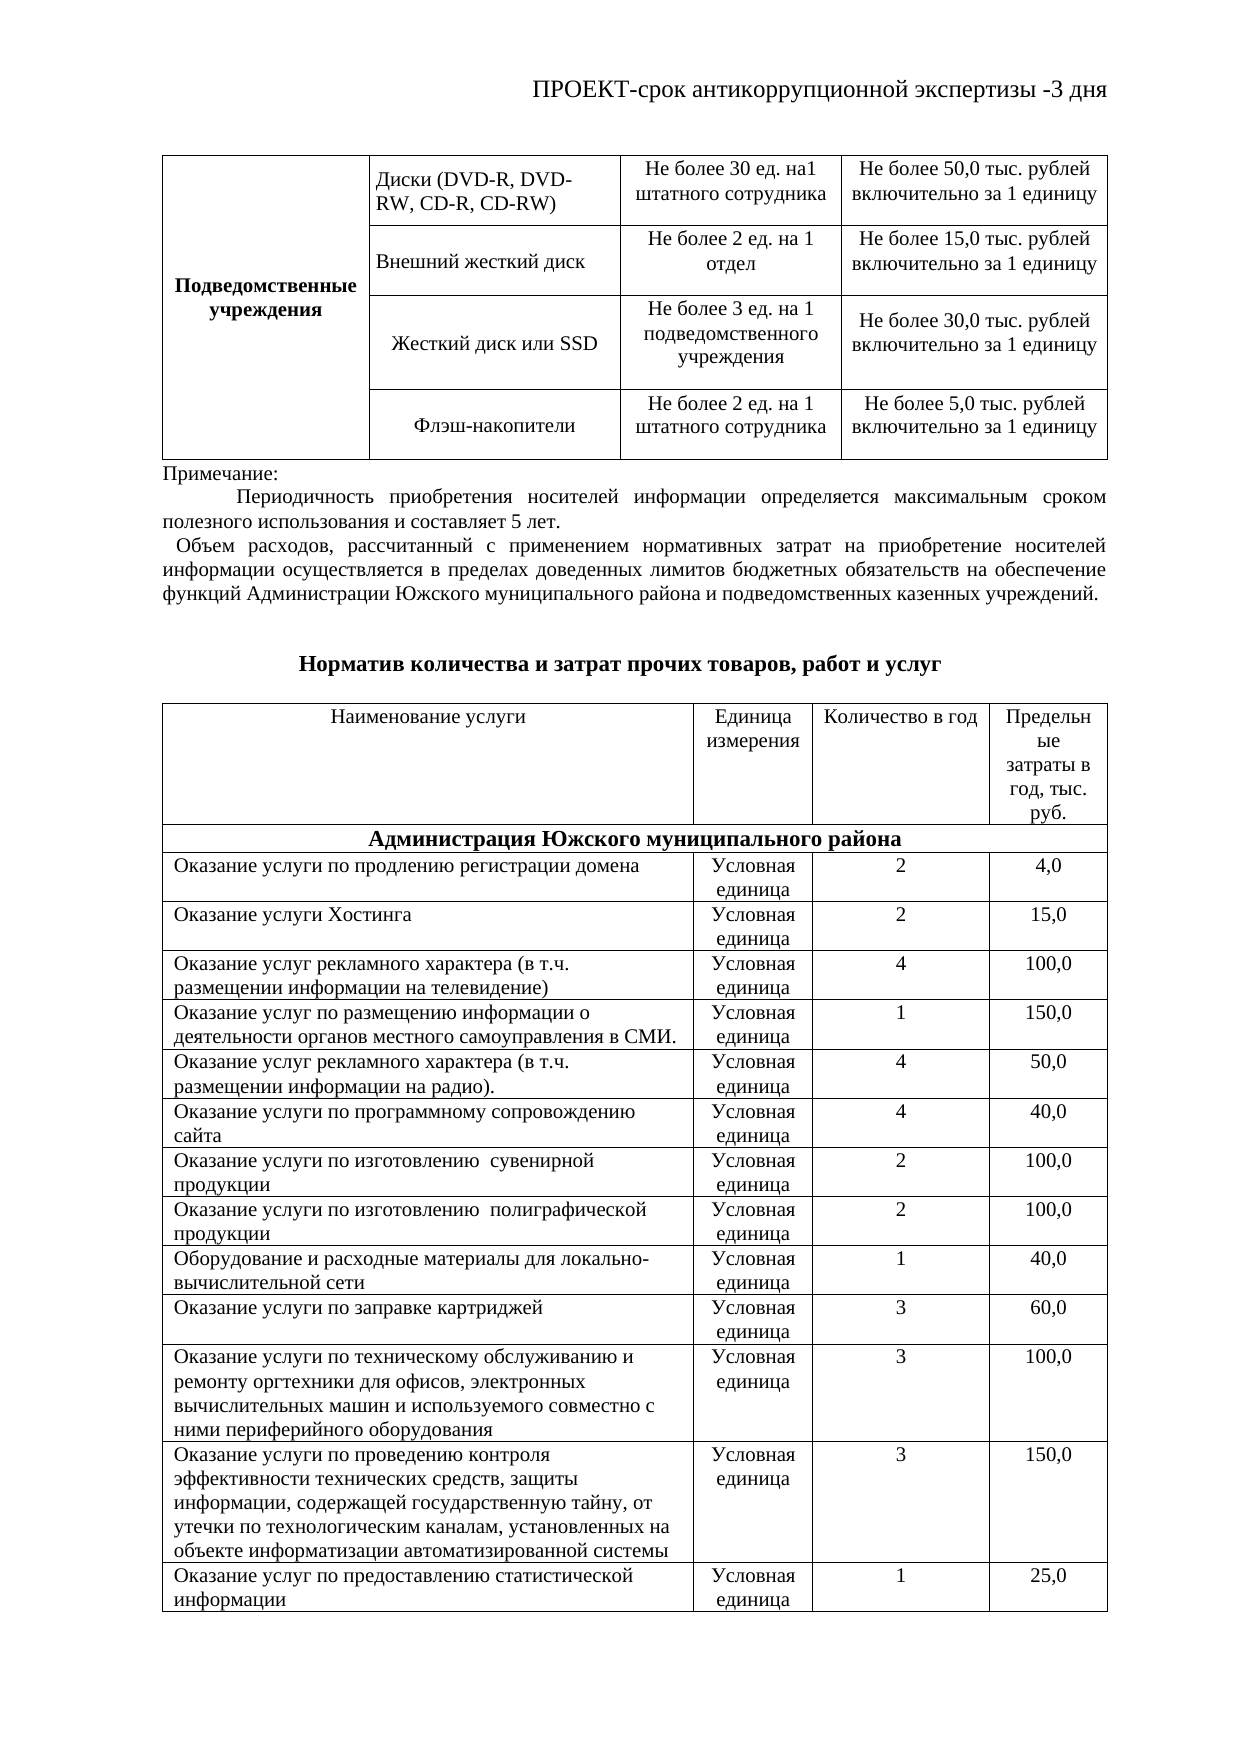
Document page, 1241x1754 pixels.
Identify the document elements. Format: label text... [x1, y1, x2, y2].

table_cell 4 [813, 1050, 989, 1098]
table_cell Условная единица [694, 1148, 812, 1196]
table_cell Администрация Южского муниципального района [163, 825, 1107, 852]
table_cell 1 [813, 1000, 989, 1048]
text Объем расходов, рассчитанный с применением нормативных затрат на приобретение носителей информации осуществляется в пределах доведенных лимитов бюджетных обязательств на обеспечение функций Администрации Южского муниципального района и подведомственных казенных учреждений. [162, 533, 1107, 605]
table_cell 100,0 [990, 1345, 1107, 1441]
table_cell Условная единица [694, 1442, 812, 1562]
table_cell 3 [813, 1442, 989, 1562]
table_cell Оказание услуг по размещению информации о деятельности органов местного самоуправления в СМИ. [163, 1000, 693, 1048]
table_cell Не более 3 ед. на 1 подведомственного учреждения [621, 296, 841, 389]
table_cell Условная единица [694, 1099, 812, 1147]
table_cell Условная единица [694, 1197, 812, 1245]
table_cell Условная единица [694, 853, 812, 901]
table_cell 2 [813, 1197, 989, 1245]
table_header Наименование услуги [163, 704, 693, 824]
table_cell Оказание услуги по проведению контроля эффективности технических средств, защиты информации, содержащей государственную тайну, от утечки по технологическим каналам, установленных на объекте информатизации автоматизированной системы [163, 1442, 693, 1562]
table_cell Оказание услуги по техническому обслуживанию и ремонту оргтехники для офисов, электронных вычислительных машин и используемого совместно с ними периферийного оборудования [163, 1345, 693, 1441]
table_header Единица измерения [694, 704, 812, 824]
table_cell Не более 5,0 тыс. рублей включительно за 1 единицу [842, 390, 1107, 459]
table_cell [370, 156, 620, 225]
table_cell Условная единица [694, 1563, 812, 1611]
table_cell 25,0 [990, 1563, 1107, 1611]
table_cell 2 [813, 902, 989, 950]
table_cell 2 [813, 853, 989, 901]
table_cell Оказание услуги по программному сопровождению сайта [163, 1099, 693, 1147]
table_cell 50,0 [990, 1050, 1107, 1098]
table_cell Условная единица [694, 902, 812, 950]
table_cell 100,0 [990, 1148, 1107, 1196]
table_cell 2 [813, 1148, 989, 1196]
table_cell 40,0 [990, 1246, 1107, 1294]
table_cell Жесткий диск или SSD [370, 296, 620, 389]
table_cell Условная единица [694, 1050, 812, 1098]
table_cell 3 [813, 1295, 989, 1343]
table_cell 150,0 [990, 1000, 1107, 1048]
table_cell 150,0 [990, 1442, 1107, 1562]
table_cell 4 [813, 1099, 989, 1147]
table_cell Не более 2 ед. на 1 отдел [621, 226, 841, 295]
table_header Предельные затраты в год, тыс. руб. [990, 704, 1107, 824]
table_cell Условная единица [694, 1000, 812, 1048]
table_cell 40,0 [990, 1099, 1107, 1147]
table_cell 3 [813, 1345, 989, 1441]
text Периодичность приобретения носителей информации определяется максимальным сроком полезного использования и составляет 5 лет. [162, 484, 1107, 533]
table_cell Оказание услуги по заправке картриджей [163, 1295, 693, 1343]
table_cell Оказание услуги по продлению регистрации домена [163, 853, 693, 901]
table_cell 4,0 [990, 853, 1107, 901]
text Примечание: [162, 460, 1137, 484]
table_cell 100,0 [990, 951, 1107, 999]
table_cell Не более 30,0 тыс. рублей включительно за 1 единицу [842, 296, 1107, 389]
table_cell Внешний жесткий диск [370, 226, 620, 295]
table_header Количество в год [813, 704, 989, 824]
table_cell Оказание услуги Хостинга [163, 902, 693, 950]
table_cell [842, 156, 1107, 225]
table_cell Условная единица [694, 1295, 812, 1343]
table_cell Оказание услуги по изготовлению сувенирной продукции [163, 1148, 693, 1196]
table_cell Условная единица [694, 1345, 812, 1441]
table_cell 1 [813, 1563, 989, 1611]
table_cell Флэш-накопители [370, 390, 620, 459]
table_cell 100,0 [990, 1197, 1107, 1245]
table_cell Не более 2 ед. на 1 штатного сотрудника [621, 390, 841, 459]
text Норматив количества и затрат прочих товаров, работ и услуг [133, 650, 1107, 677]
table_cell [621, 156, 841, 225]
table_cell Условная единица [694, 1246, 812, 1294]
table_cell 4 [813, 951, 989, 999]
table_cell Условная единица [694, 951, 812, 999]
table_cell Подведомственные учреждения [163, 156, 369, 459]
table_cell Оказание услуг рекламного характера (в т.ч. размещении информации на радио). [163, 1050, 693, 1098]
table_cell Оказание услуг рекламного характера (в т.ч. размещении информации на телевидение) [163, 951, 693, 999]
table_cell 15,0 [990, 902, 1107, 950]
table_cell 60,0 [990, 1295, 1107, 1343]
table_cell Оказание услуги по изготовлению полиграфической продукции [163, 1197, 693, 1245]
table_cell 1 [813, 1246, 989, 1294]
table_cell Оказание услуг по предоставлению статистической информации [163, 1563, 693, 1611]
table_cell Оборудование и расходные материалы для локально-вычислительной сети [163, 1246, 693, 1294]
table_cell Не более 15,0 тыс. рублей включительно за 1 единицу [842, 226, 1107, 295]
